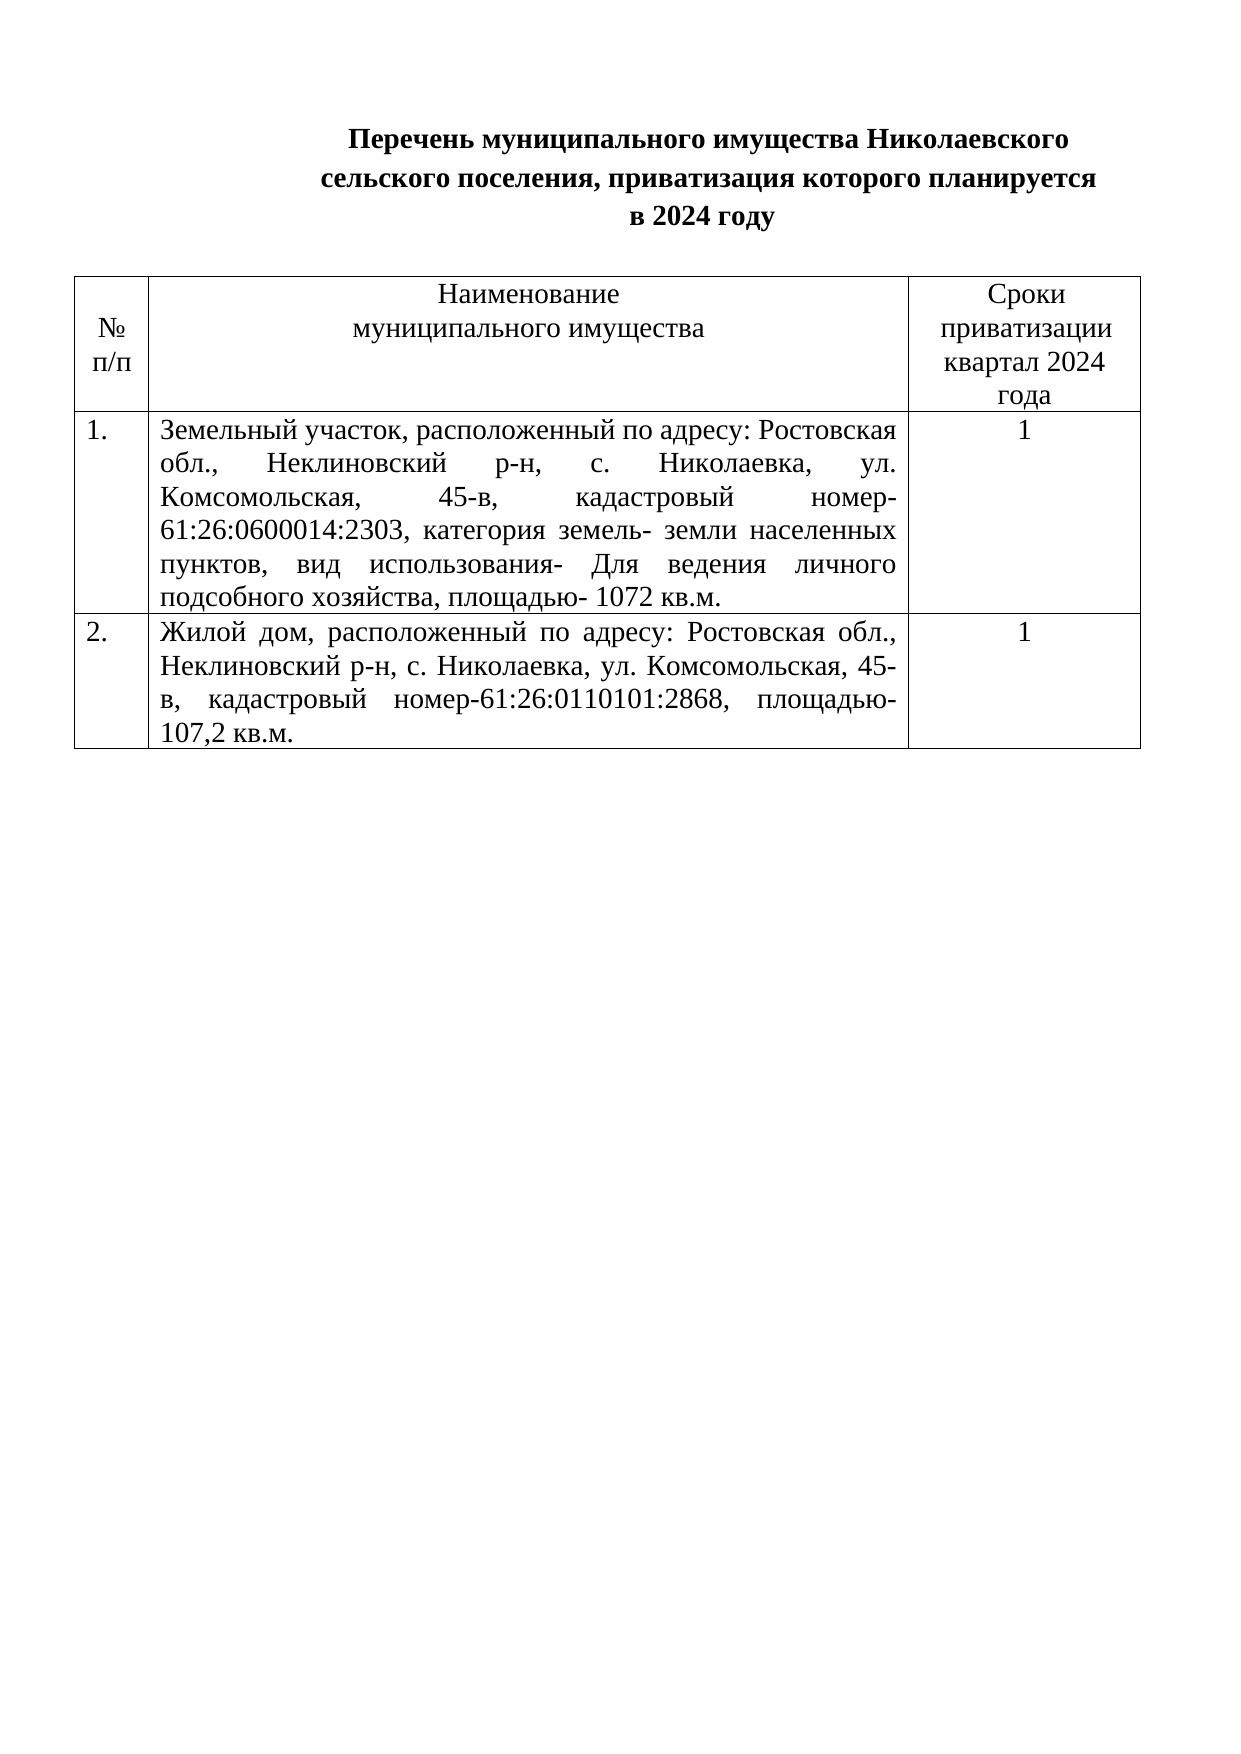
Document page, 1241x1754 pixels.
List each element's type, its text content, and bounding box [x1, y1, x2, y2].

table_cell 1 [909, 614, 1140, 748]
text сельского поселения, приватизация которого планируется [177, 160, 1240, 193]
table_cell 1. [75, 412, 148, 613]
table_header Наименование муниципального имущества [149, 277, 908, 411]
text Перечень муниципального имущества Николаевского [177, 121, 1240, 155]
table_cell Земельный участок, расположенный по адресу: Ростовская обл., Неклиновский р-н, с. Николаевка, ул. Комсомольская, 45-в, кадастровый номер- 61:26:0600014:2303, категория земель- земли населенных пунктов, вид использования- Для ведения личного подсобного хозяйства, площадью- 1072 кв.м. [149, 412, 908, 613]
text в 2024 году [252, 198, 1152, 232]
table_header Сроки приватизации квартал 2024 года [909, 277, 1140, 411]
table_cell Жилой дом, расположенный по адресу: Ростовская обл., Неклиновский р-н, с. Николаевка, ул. Комсомольская, 45-в, кадастровый номер-61:26:0110101:2868, площадью- 107,2 кв.м. [149, 614, 908, 748]
table_cell 2. [75, 614, 148, 748]
table_cell 1 [909, 412, 1140, 613]
table_header № п/п [75, 277, 148, 411]
